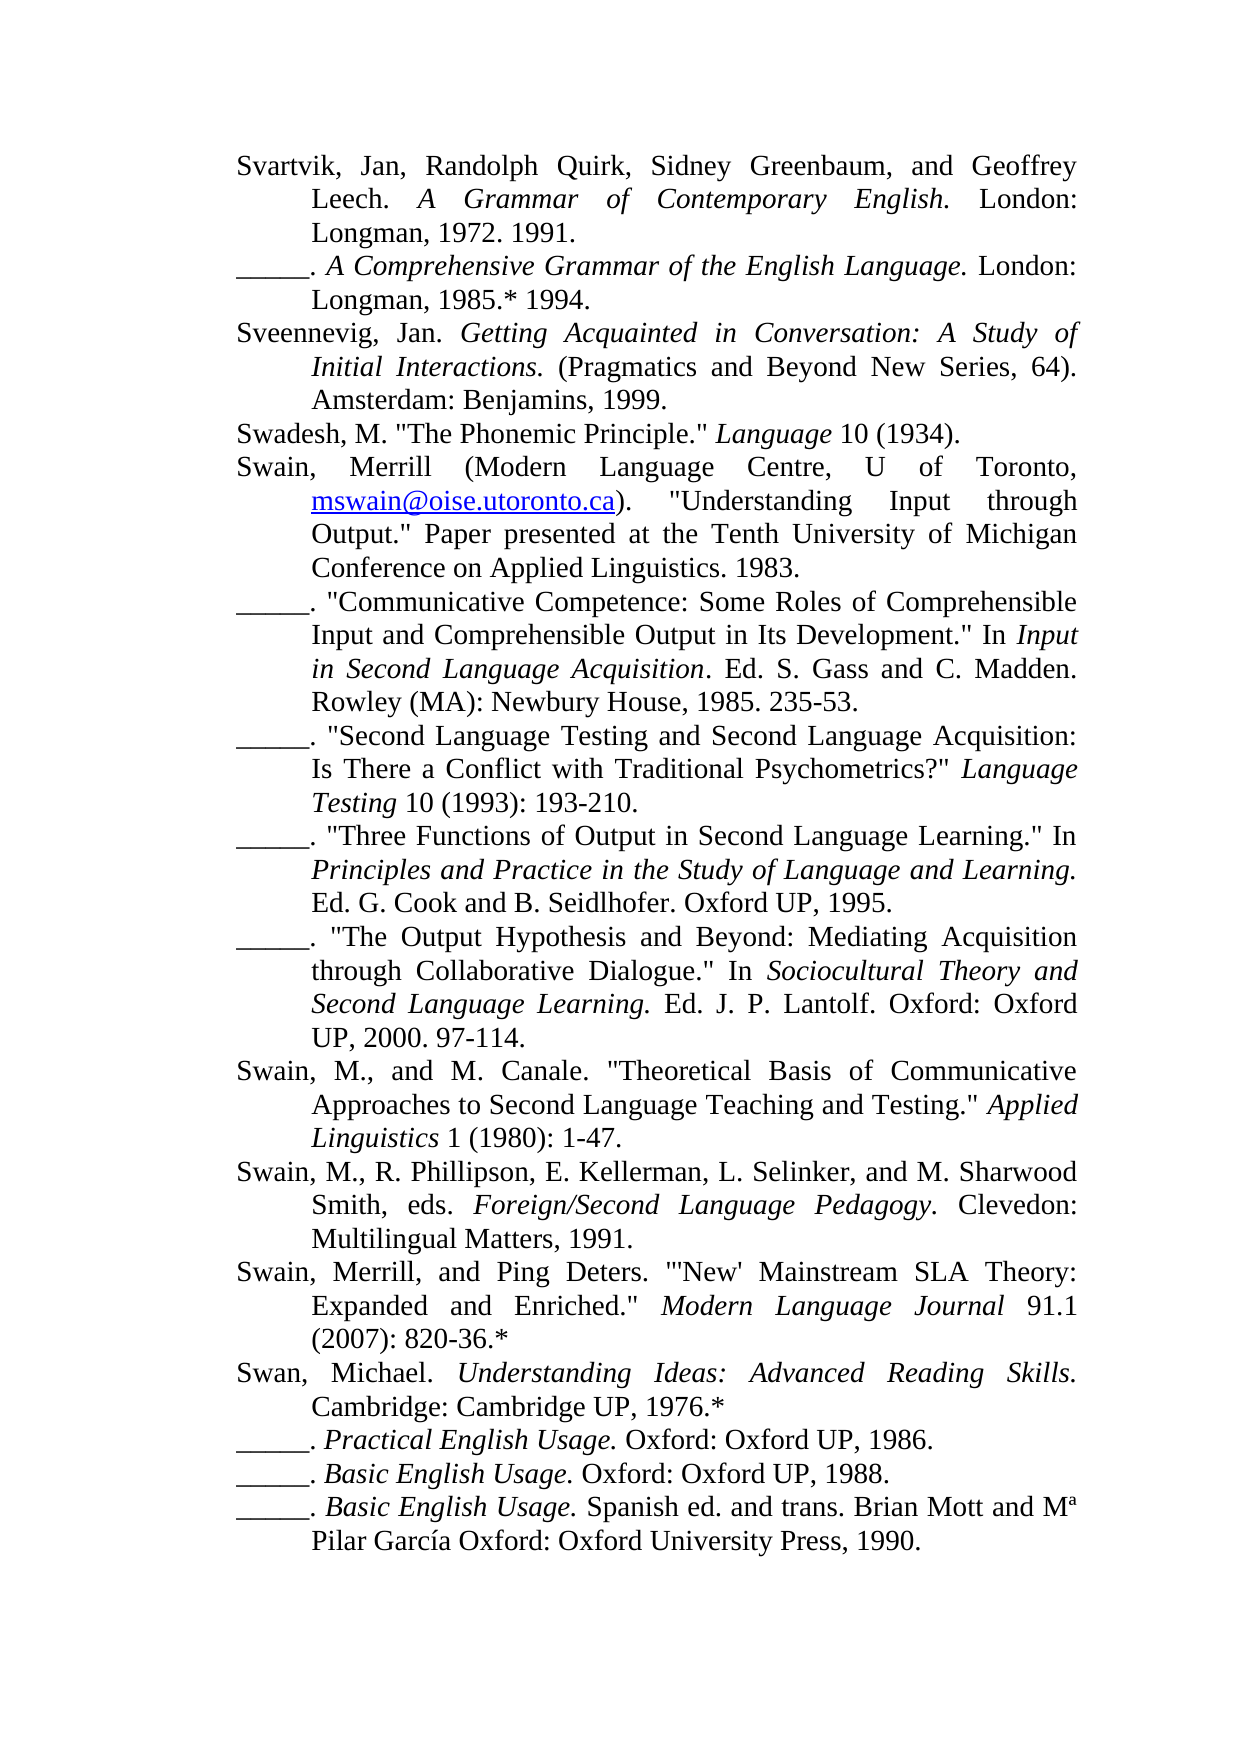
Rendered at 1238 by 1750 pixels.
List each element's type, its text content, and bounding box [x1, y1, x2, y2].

text Swan, Michael. Understanding Ideas: Advanced Reading Skills. Cambridge: Cambridge UP, 1976.* [236, 1355, 1078, 1422]
text Sveennevig, Jan. Getting Acquainted in Conversation: A Study of Initial Interactions. (Pragmatics and Beyond New Series, 64). Amsterdam: Benjamins, 1999. [236, 315, 1078, 416]
text _____. "Communicative Competence: Some Roles of Comprehensible Input and Comprehensible Output in Its Development." In Input in Second Language Acquisition. Ed. S. Gass and C. Madden. Rowley (MA): Newbury House, 1985. 235-53. [236, 584, 1078, 718]
text Swadesh, M. "The Phonemic Principle." Language 10 (1934). [236, 416, 1078, 449]
text _____. "The Output Hypothesis and Beyond: Mediating Acquisition through Collaborative Dialogue." In Sociocultural Theory and Second Language Learning. Ed. J. P. Lantolf. Oxford: Oxford UP, 2000. 97-114. [236, 919, 1078, 1053]
text Swain, M., and M. Canale. "Theoretical Basis of Communicative Approaches to Second Language Teaching and Testing." Applied Linguistics 1 (1980): 1-47. [236, 1053, 1078, 1154]
text _____. Basic English Usage. Oxford: Oxford UP, 1988. [236, 1456, 1078, 1489]
text Swain, M., R. Phillipson, E. Kellerman, L. Selinker, and M. Sharwood Smith, eds. Foreign/Second Language Pedagogy. Clevedon: Multilingual Matters, 1991. [236, 1154, 1078, 1254]
text _____. Practical English Usage. Oxford: Oxford UP, 1986. [236, 1422, 1078, 1456]
text _____. Basic English Usage. Spanish ed. and trans. Brian Mott and Mª Pilar García Oxford: Oxford University Press, 1990. [236, 1489, 1078, 1556]
text Swain, Merrill, and Ping Deters. "'New' Mainstream SLA Theory: Expanded and Enriched." Modern Language Journal 91.1 (2007): 820-36.* [236, 1254, 1078, 1355]
text Svartvik, Jan, Randolph Quirk, Sidney Greenbaum, and Geoffrey Leech. A Grammar of Contemporary English. London: Longman, 1972. 1991. [236, 148, 1078, 248]
text _____. "Three Functions of Output in Second Language Learning." In Principles and Practice in the Study of Language and Learning. Ed. G. Cook and B. Seidlhofer. Oxford UP, 1995. [236, 818, 1078, 919]
text Swain, Merrill (Modern Language Centre, U of Toronto, mswain@oise.utoronto.ca). "Understanding Input through Output." Paper presented at the Tenth University of Michigan Conference on Applied Linguistics. 1983. [236, 449, 1078, 584]
text _____. A Comprehensive Grammar of the English Language. London: Longman, 1985.* 1994. [236, 248, 1077, 315]
text _____. "Second Language Testing and Second Language Acquisition: Is There a Conflict with Traditional Psychometrics?" Language Testing 10 (1993): 193-210. [236, 718, 1078, 818]
